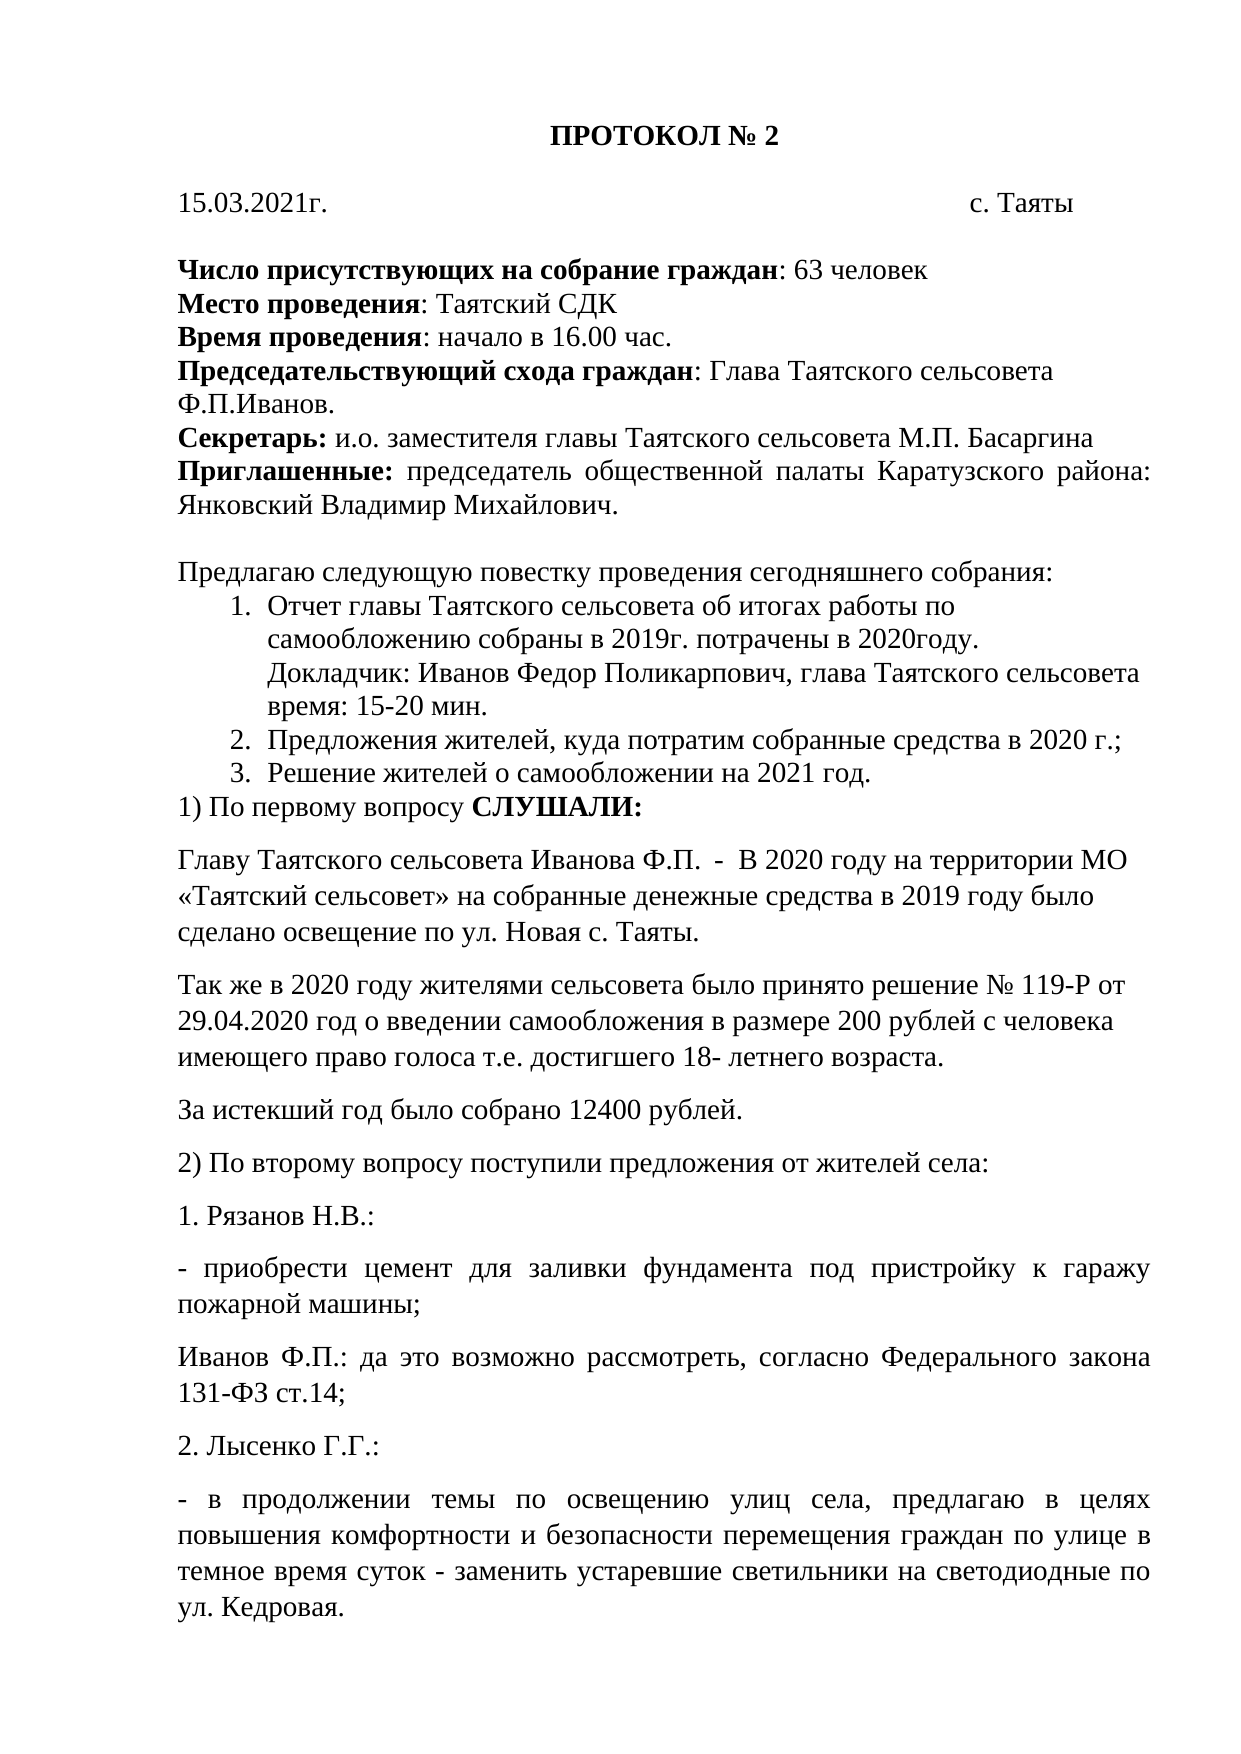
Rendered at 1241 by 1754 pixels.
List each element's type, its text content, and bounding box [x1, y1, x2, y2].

list Отчет главы Таятского сельсовета об итогах работы по самообложению собраны в 2019г. потрачены в 2020году. [229, 588, 1152, 655]
text Так же в 2020 году жителями сельсовета было принято решение № 119-Р от 29.04.2020 год о введении самообложения в размере 200 рублей с человека имеющего право голоса т.е. достигшего 18- летнего возраста. [177, 967, 1152, 1073]
list Предложения жителей, куда потратим собранные средства в 2020 г.; [229, 722, 1152, 755]
text Место проведения: Таятский СДК [177, 286, 1152, 319]
text 2. Лысенко Г.Г.: [177, 1428, 1152, 1462]
text время: 15-20 мин. [267, 688, 1152, 722]
text Ф.П.Иванов. [177, 386, 1152, 420]
list Решение жителей о самообложении на 2021 год. [229, 755, 1152, 789]
text Приглашенные: председатель общественной палаты Каратузского района: Янковский Владимир Михайлович. [177, 453, 1152, 521]
text Предлагаю следующую повестку проведения сегодняшнего собрания: [177, 554, 1152, 588]
text Иванов Ф.П.: да это возможно рассмотреть, согласно Федерального закона 131-ФЗ ст.14; [177, 1339, 1152, 1409]
text Председательствующий схода граждан: Глава Таятского сельсовета [177, 353, 1152, 386]
text - приобрести цемент для заливки фундамента под пристройку к гаражу пожарной машины; [177, 1250, 1152, 1320]
text Докладчик: Иванов Федор Поликарпович, глава Таятского сельсовета [267, 655, 1152, 688]
text Число присутствующих на собрание граждан: 63 человек [177, 252, 1152, 286]
text ПРОТОКОЛ № 2 [177, 118, 1152, 152]
text Время проведения: начало в 16.00 час. [177, 319, 1152, 353]
text За истекший год было собрано 12400 рублей. [177, 1092, 1152, 1126]
text 1. Рязанов Н.В.: [177, 1198, 1152, 1231]
text - в продолжении темы по освещению улиц села, предлагаю в целях повышения комфортности и безопасности перемещения граждан по улице в темное время суток - заменить устаревшие светильники на светодиодные по ул. Кедровая. [177, 1481, 1152, 1623]
text 15.03.2021г. с. Таяты [177, 185, 1152, 219]
text 2) По второму вопросу поступили предложения от жителей села: [177, 1145, 1152, 1178]
text Главу Таятского сельсовета Иванова Ф.П. - В 2020 году на территории МО «Таятский сельсовет» на собранные денежные средства в 2019 году было сделано освещение по ул. Новая с. Таяты. [177, 842, 1152, 948]
text 1) По первому вопросу СЛУШАЛИ: [177, 789, 1152, 822]
text Секретарь: и.о. заместителя главы Таятского сельсовета М.П. Басаргина [177, 420, 1152, 453]
